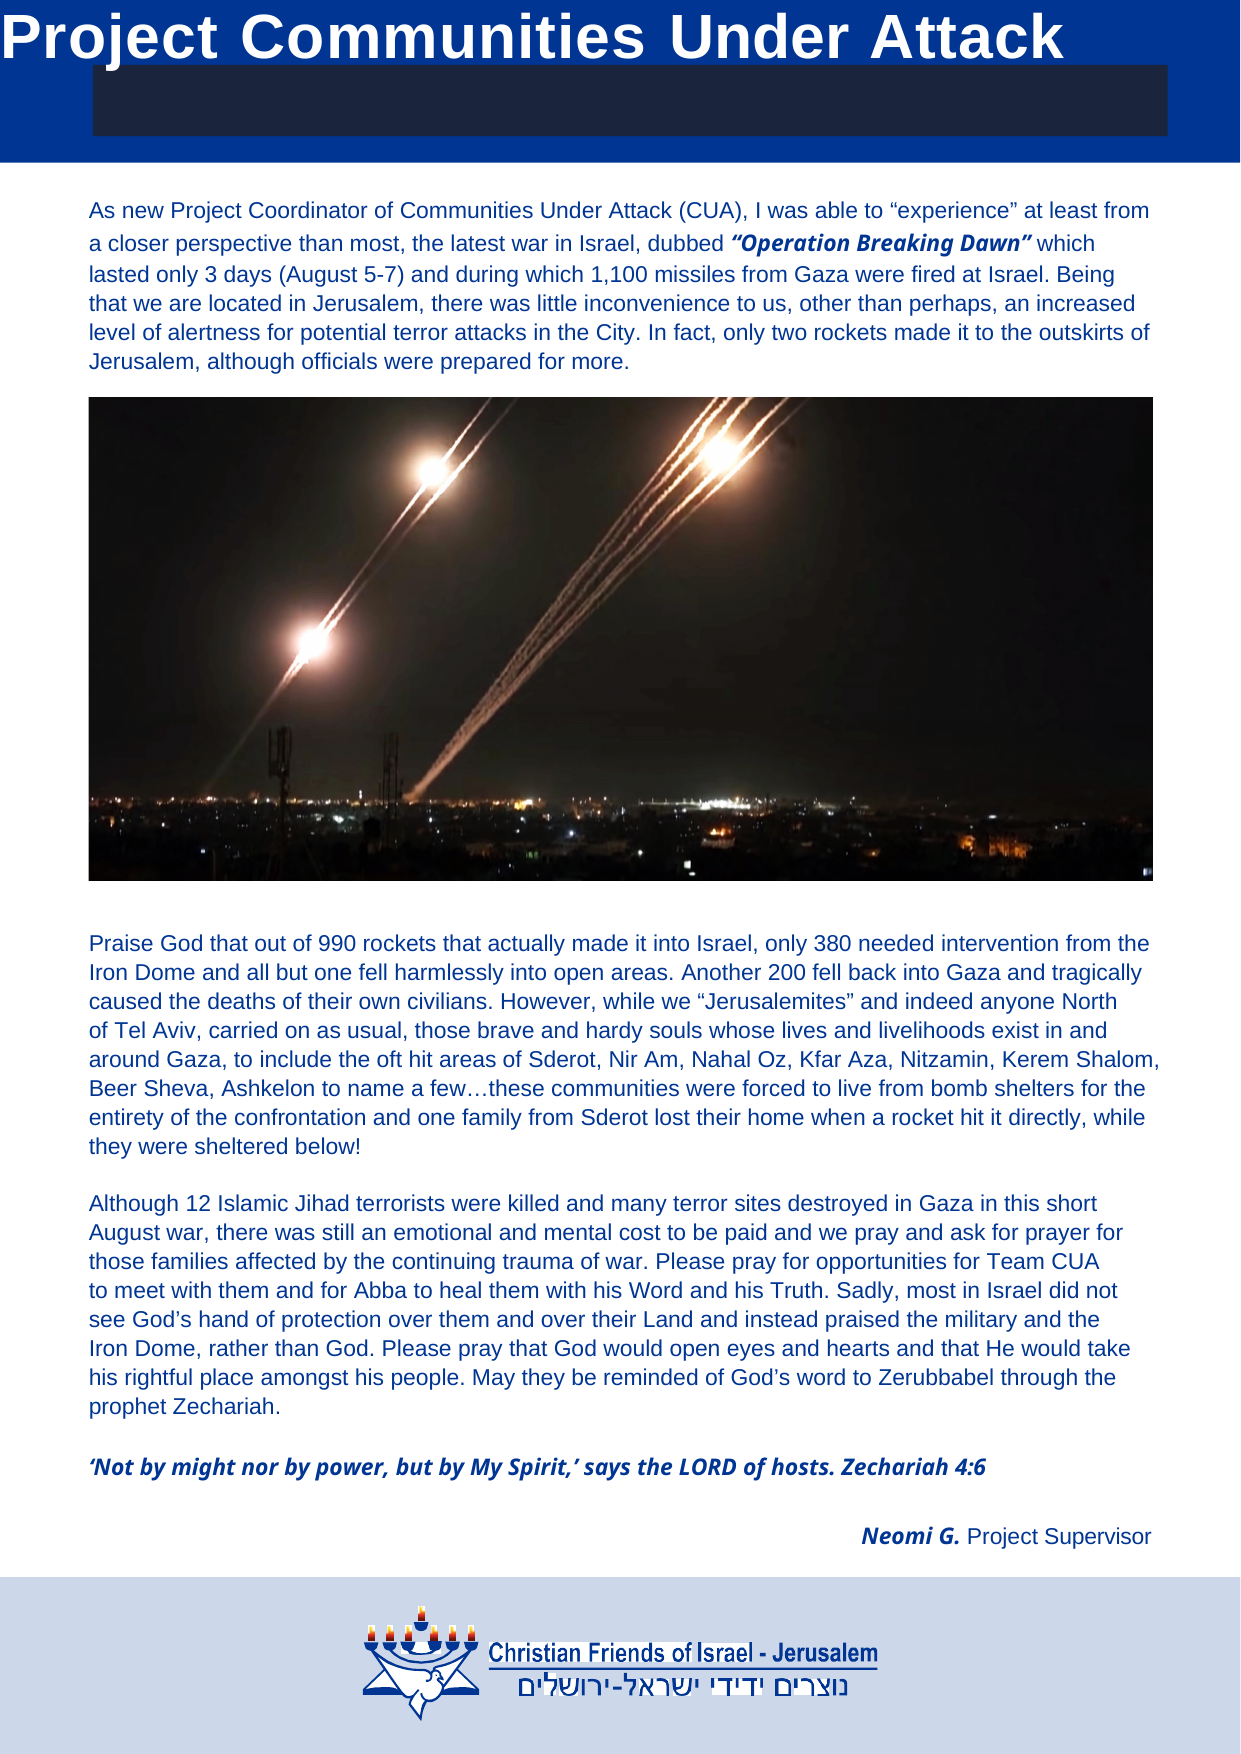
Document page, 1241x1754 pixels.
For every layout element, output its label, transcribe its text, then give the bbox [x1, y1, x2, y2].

picture [775, 1678, 791, 1696]
picture [794, 1678, 830, 1696]
text to meet with them and for Abba to heal them with his Word and his Truth. Sadly, most in Israel did not see God’s hand of protection over them and over their Land and instead praised the military and the Iron Dome, rather than God. Please pray that God would open eyes and hearts and that He would take his rightful place amongst his people. May they be reminded of God’s word to Zerubbabel through the prophet Zechariah. [88, 1277, 1137, 1419]
picture [449, 1625, 456, 1641]
picture [639, 1678, 669, 1696]
text Although 12 Islamic Jihad terrorists were killed and many terror sites destroyed in Gaza in this short August war, there was still an emotional and mental cost to be paid and we pray and ask for prayer for those families affected by the continuing trauma of war. Please pray for opportunities for Team CUA [88, 1190, 1163, 1275]
picture [468, 1625, 475, 1641]
text Praise God that out of 990 rockets that actually made it into Israel, only 380 needed intervention from the Iron Dome and all but one fell harmlessly into open areas. Another 200 fell back into Gaza and tragically caused the deaths of their own civilians. However, while we “Jerusalemites” and indeed anyone North [88, 930, 1163, 1014]
picture [368, 1625, 375, 1641]
picture [711, 1678, 763, 1696]
picture [88, 397, 1153, 881]
picture [400, 1625, 442, 1655]
text Neomi G. Project Supervisor [77, 1519, 1152, 1551]
picture [418, 1605, 425, 1621]
picture [672, 1678, 692, 1696]
picture [489, 1642, 692, 1662]
picture [698, 1642, 752, 1662]
picture [386, 1625, 394, 1641]
text ‘Not by might nor by power, but by My Spirit,’ says the LORD of hosts. Zechariah 4:6 [88, 1451, 1163, 1482]
picture [544, 1672, 557, 1696]
text As new Project Coordinator of Communities Under Attack (CUA), I was able to “experience” at least from a closer perspective than most, the latest war in Israel, dubbed “Operation Breaking Dawn” which lasted only 3 days (August 5-7) and during which 1,100 missiles from Gaza were fired at Israel. Being that we are located in Jerusalem, there was little inconvenience to us, other than perhaps, an increased level of alertness for potential terror attacks in the City. In fact, only two rockets made it to the outskirts of Jerusalem, although officials were prepared for more. [88, 197, 1151, 374]
picture [519, 1678, 534, 1696]
picture [559, 1678, 579, 1696]
text of Tel Aviv, carried on as usual, those brave and hardy souls whose lives and livelihoods exist in and around Gaza, to include the oft hit areas of Sderot, Nir Am, Nahal Oz, Kfar Aza, Nitzamin, Kerem Shalom, Beer Sheva, Ashkelon to name a few…these communities were forced to live from bomb shelters for the entirety of the confrontation and one family from Sderot lost their home when a rocket hit it directly, while they were sheltered below! [88, 1017, 1163, 1159]
